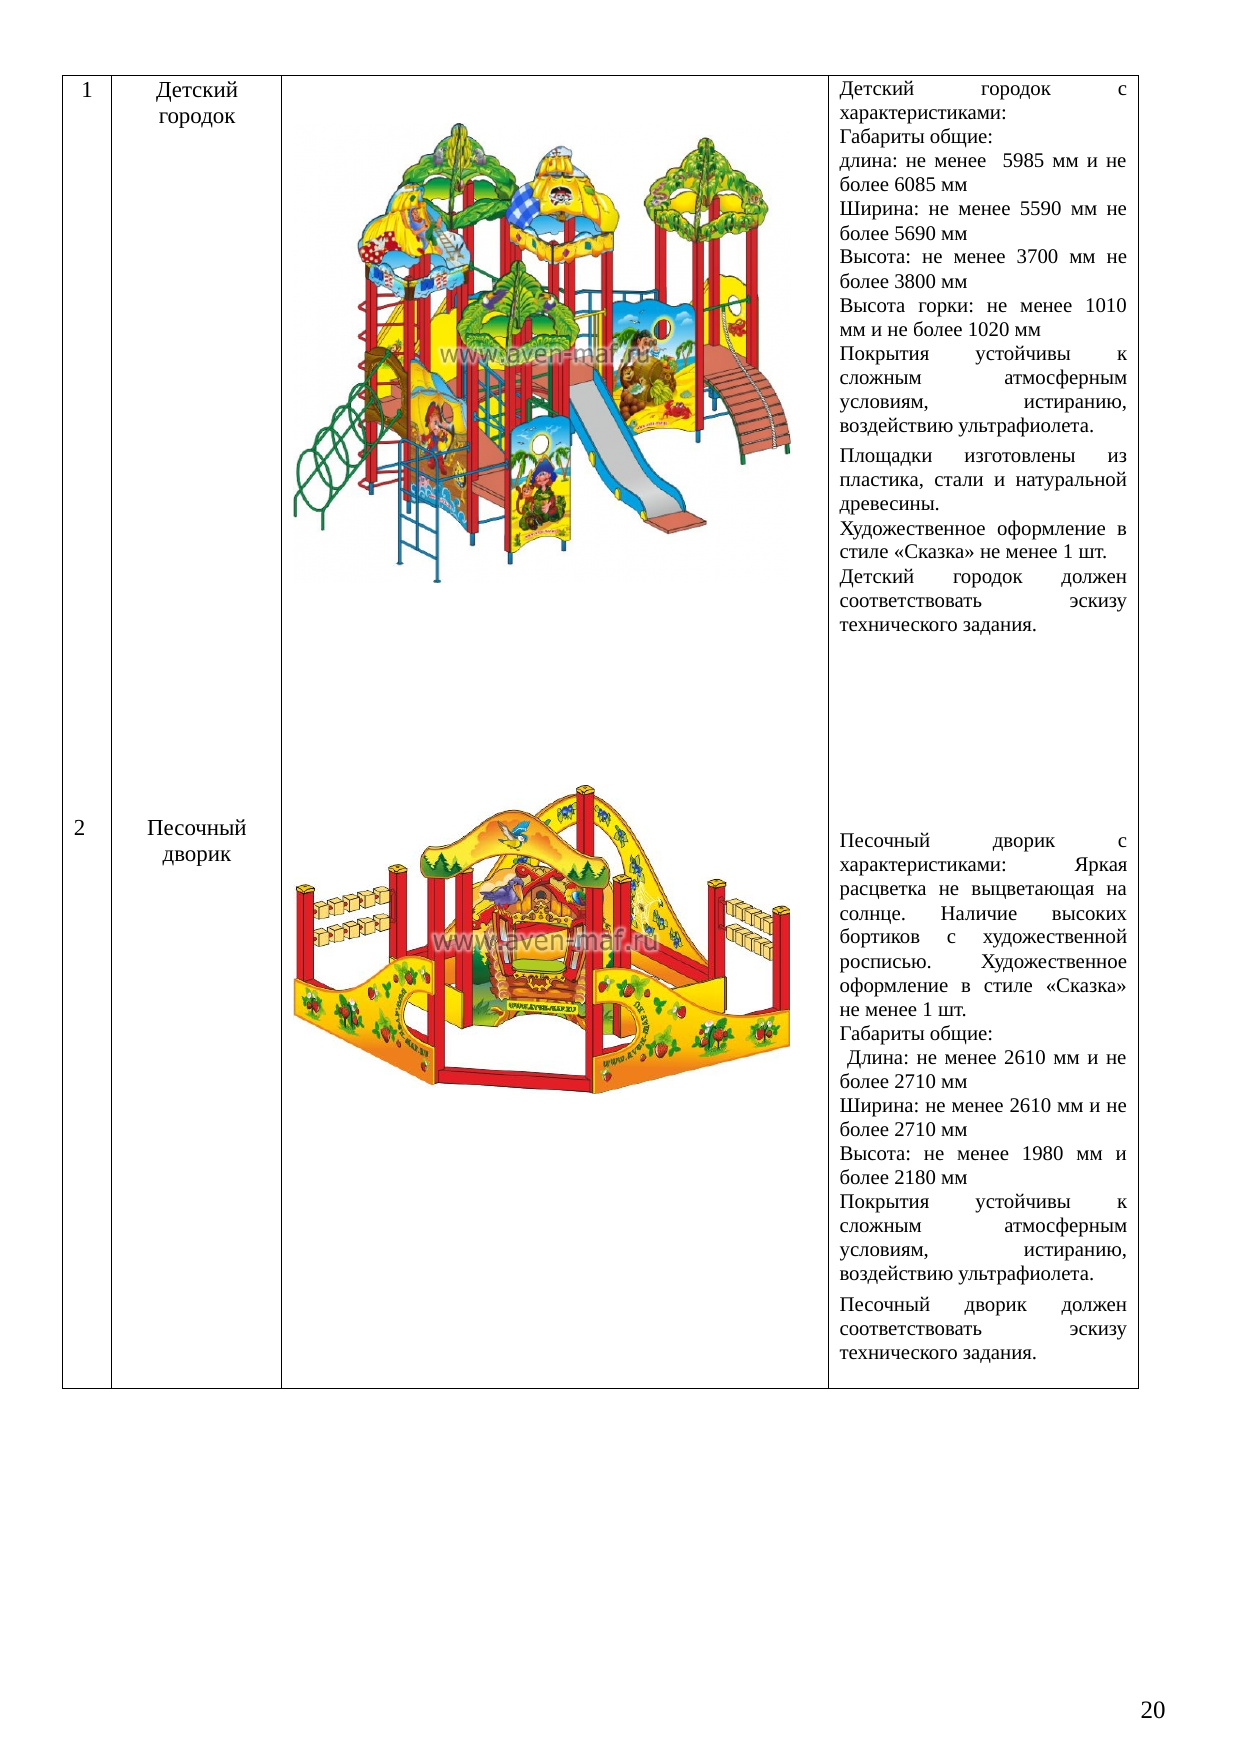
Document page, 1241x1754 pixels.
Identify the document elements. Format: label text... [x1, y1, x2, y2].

picture [293, 785, 790, 1094]
table_cell Детский городок Песочный дворик [112, 76, 281, 1388]
table_cell Детский городок с характеристиками: Габариты общие: длина: не менее 5985 мм и не более 6085 мм Ширина: не менее 5590 мм не более 5690 мм Высота: не менее 3700 мм не более 3800 мм Высота горки: не менее 1010 мм и не более 1020 мм Покрытия устойчивы к сложным атмосферным условиям, истиранию, воздействию ультрафиолета. Площадки изготовлены из пластика, стали и натуральной древесины. Художественное оформление в стиле «Сказка» не менее 1 шт. Детский городок должен соответствовать эскизу технического задания. Песочный дворик с характеристиками: Яркая расцветка не выцветающая на солнце. Наличие высоких бортиков с художественной росписью. Художественное оформление в стиле «Сказка» не менее 1 шт. Габариты общие: Длина: не менее 2610 мм и не более 2710 мм Ширина: не менее 2610 мм и не более 2710 мм Высота: не менее 1980 мм и более 2180 мм Покрытия устойчивы к сложным атмосферным условиям, истиранию, воздействию ультрафиолета. Песочный дворик должен соответствовать эскизу технического задания. [829, 76, 1138, 1388]
picture [293, 123, 791, 583]
table_cell [282, 76, 828, 1388]
table_cell 1 2 [63, 76, 111, 1388]
